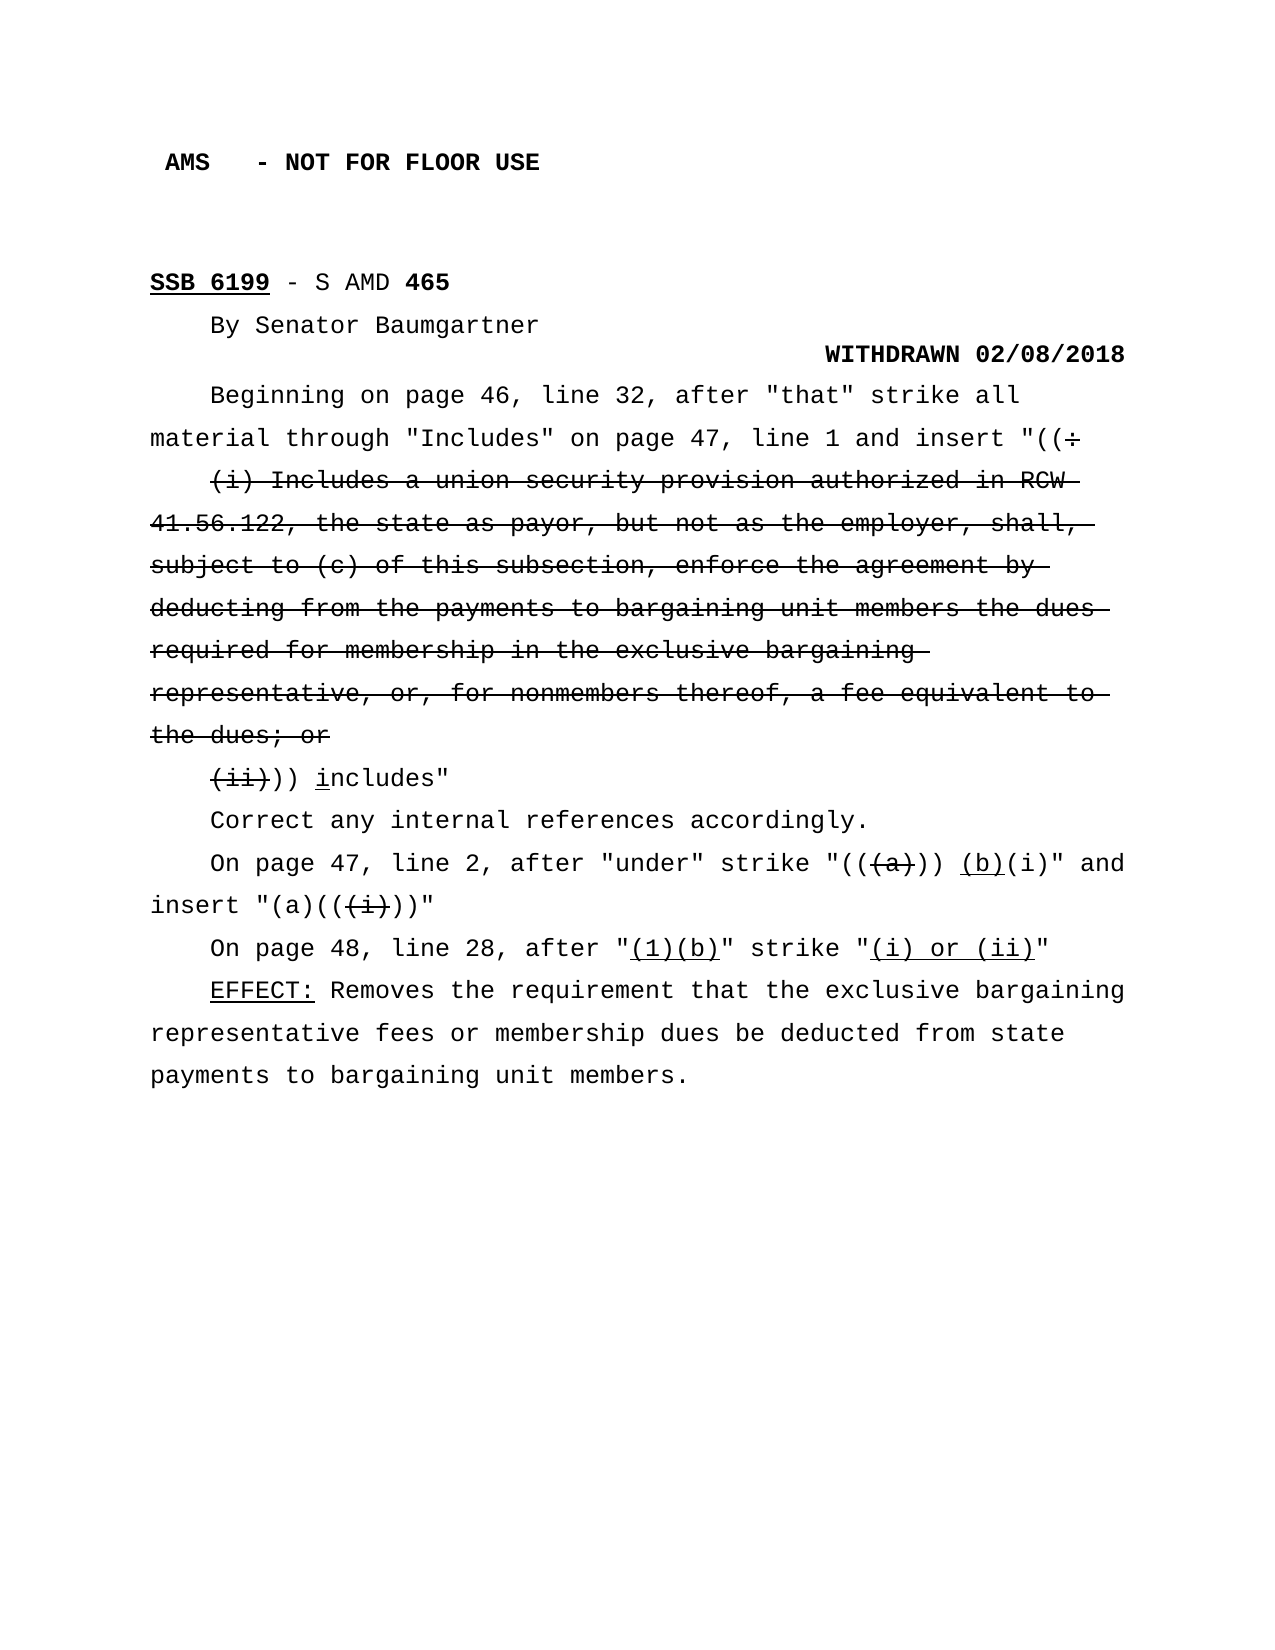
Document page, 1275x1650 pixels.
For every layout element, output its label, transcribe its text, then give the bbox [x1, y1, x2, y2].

text EFFECT: Removes the requirement that the exclusive bargaining representative fees or membership dues be deducted from state payments to bargaining unit members. [150, 965, 1125, 1092]
text SSB 6199 - S AMD 465 [150, 257, 1125, 299]
text On page 47, line 2, after "under" strike "(((a))) (b)(i)" and insert "(a)(((i)))" [150, 837, 1125, 922]
text Beginning on page 46, line 32, after "that" strike all material through "Includes" on page 47, line 1 and insert "((: [150, 370, 1125, 455]
text (ii))) includes" [150, 752, 1125, 795]
text (i) Includes a union security provision authorized in RCW 41.56.122, the state as payor, but not as the employer, shall, subject to (c) of this subsection, enforce the agreement by deducting from the payments to bargaining unit members the dues required for membership in the exclusive bargaining representative, or, for nonmembers thereof, a fee equivalent to the dues; or [150, 455, 1125, 752]
text By Senator Baumgartner [150, 299, 1125, 342]
text On page 48, line 28, after "(1)(b)" strike "(i) or (ii)" [150, 922, 1125, 965]
text AMS - NOT FOR FLOOR USE [150, 150, 1125, 178]
text WITHDRAWN 02/08/2018 [150, 342, 1125, 370]
text Correct any internal references accordingly. [150, 795, 1125, 837]
